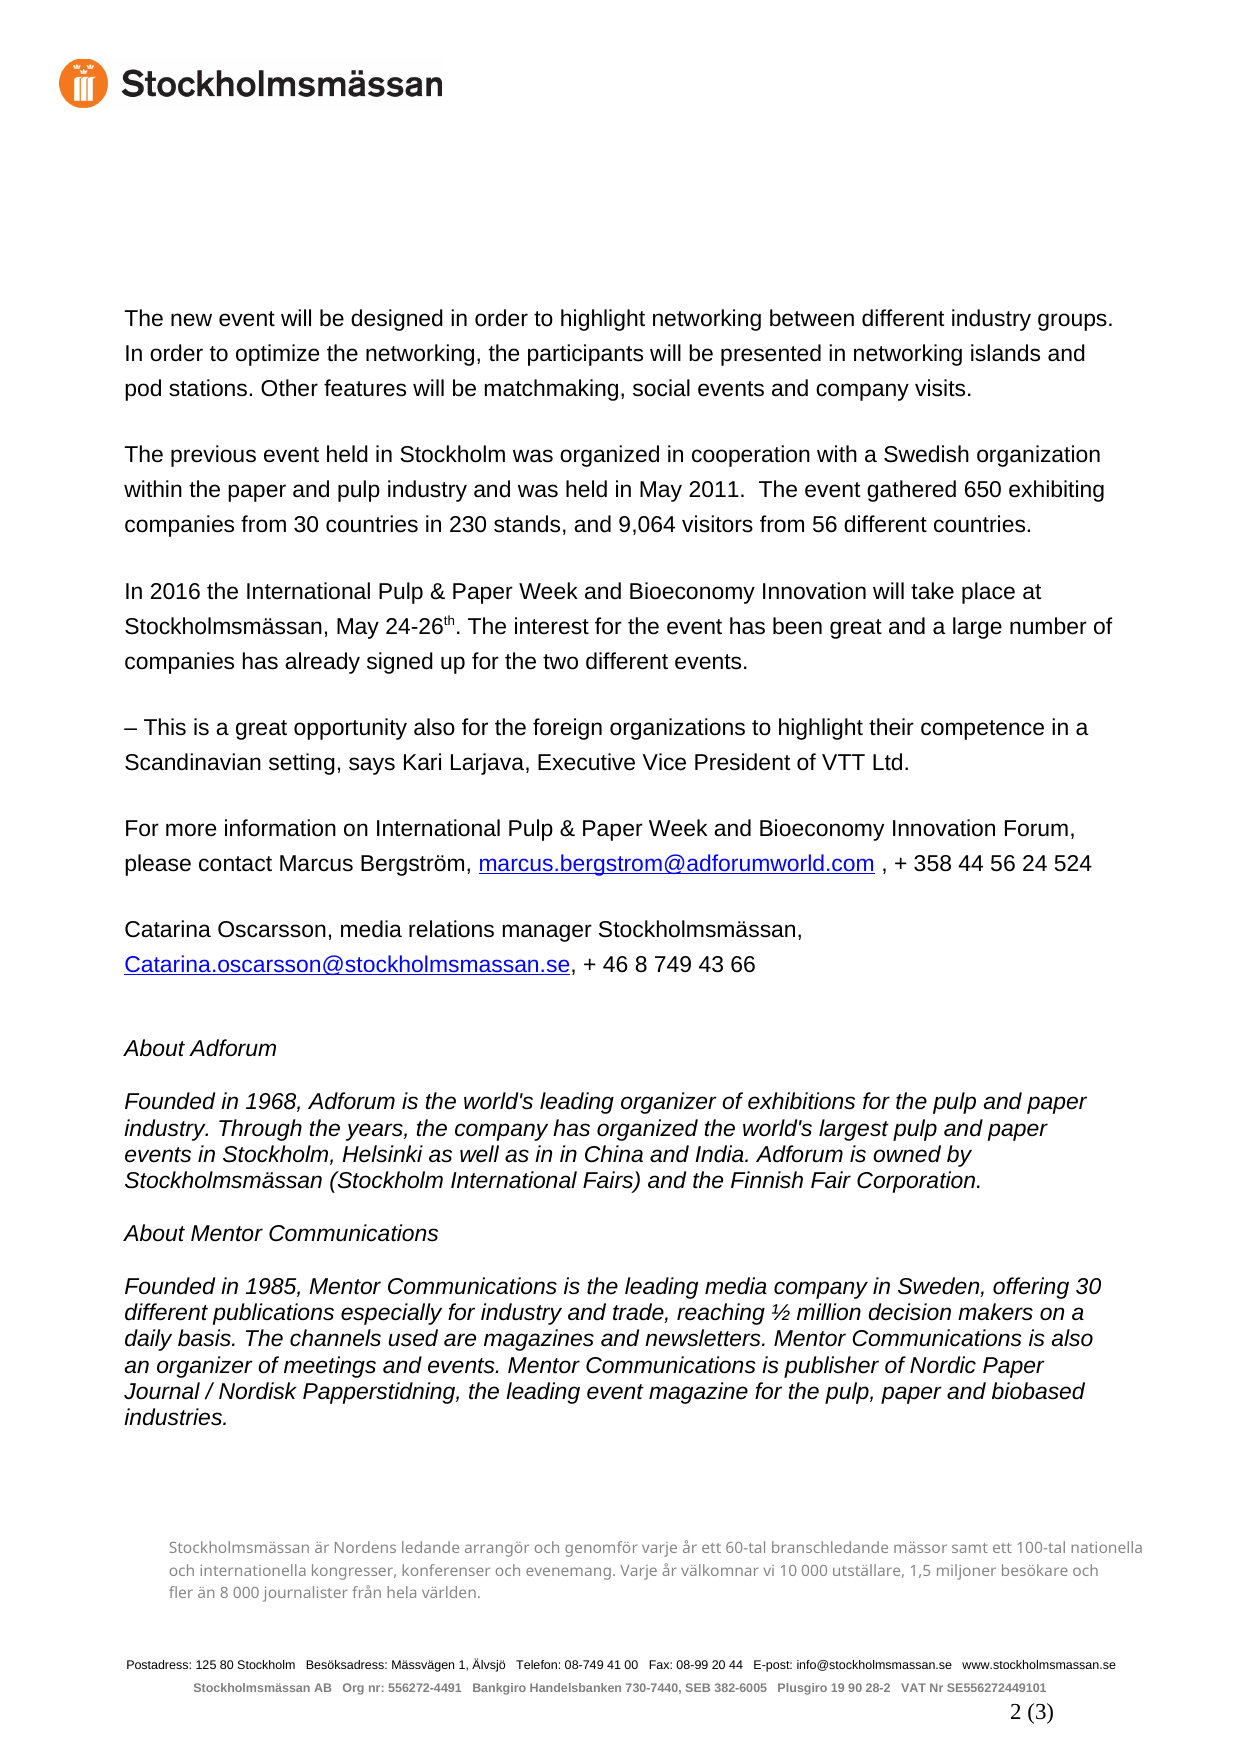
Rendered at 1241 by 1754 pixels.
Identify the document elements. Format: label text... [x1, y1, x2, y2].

text About Adforum [124, 1035, 1116, 1088]
text The new event will be designed in order to highlight networking between different industry groups. In order to optimize the networking, the participants will be presented in networking islands and pod stations. Other features will be matchmaking, social events and company visits. [124, 297, 1116, 402]
text For more information on International Pulp & Paper Week and Bioeconomy Innovation Forum, please contact Marcus Bergström, marcus.bergstrom@adforumworld.com , + 358 44 56 24 524 [124, 807, 1116, 877]
text Catarina Oscarsson, media relations manager Stockholmsmässan, Catarina.oscarsson@stockholmsmassan.se, + 46 8 749 43 66 [124, 908, 1116, 978]
text – This is a great opportunity also for the foreign organizations to highlight their competence in a Scandinavian setting, says Kari Larjava, Executive Vice President of VTT Ltd. [124, 705, 1116, 775]
text Founded in 1985, Mentor Communications is the leading media company in Sweden, offering 30 different publications especially for industry and trade, reaching ½ million decision makers on a daily basis. The channels used are magazines and newsletters. Mentor Communications is also an organizer of meetings and events. Mentor Communications is publisher of Nordic Paper Journal / Nordisk Papperstidning, the leading event magazine for the pulp, paper and biobased industries. [124, 1273, 1116, 1431]
picture [59, 59, 442, 108]
text The previous event held in Stockholm was organized in cooperation with a Swedish organization within the paper and pulp industry and was held in May 2011. The event gathered 650 exhibiting companies from 30 countries in 230 stands, and 9,064 visitors from 56 different countries. [124, 433, 1116, 538]
text About Mentor Communications [124, 1220, 1116, 1246]
text Founded in 1968, Adforum is the world's leading organizer of exhibitions for the pulp and paper industry. Through the years, the company has organized the world's largest pulp and paper events in Stockholm, Helsinki as well as in in China and India. Adforum is owned by Stockholmsmässan (Stockholm International Fairs) and the Finnish Fair Corporation. [124, 1088, 1116, 1193]
text In 2016 the International Pulp & Paper Week and Bioeconomy Innovation will take place at Stockholmsmässan, May 24-26th. The interest for the event has been great and a large number of companies has already signed up for the two different events. [124, 569, 1116, 674]
